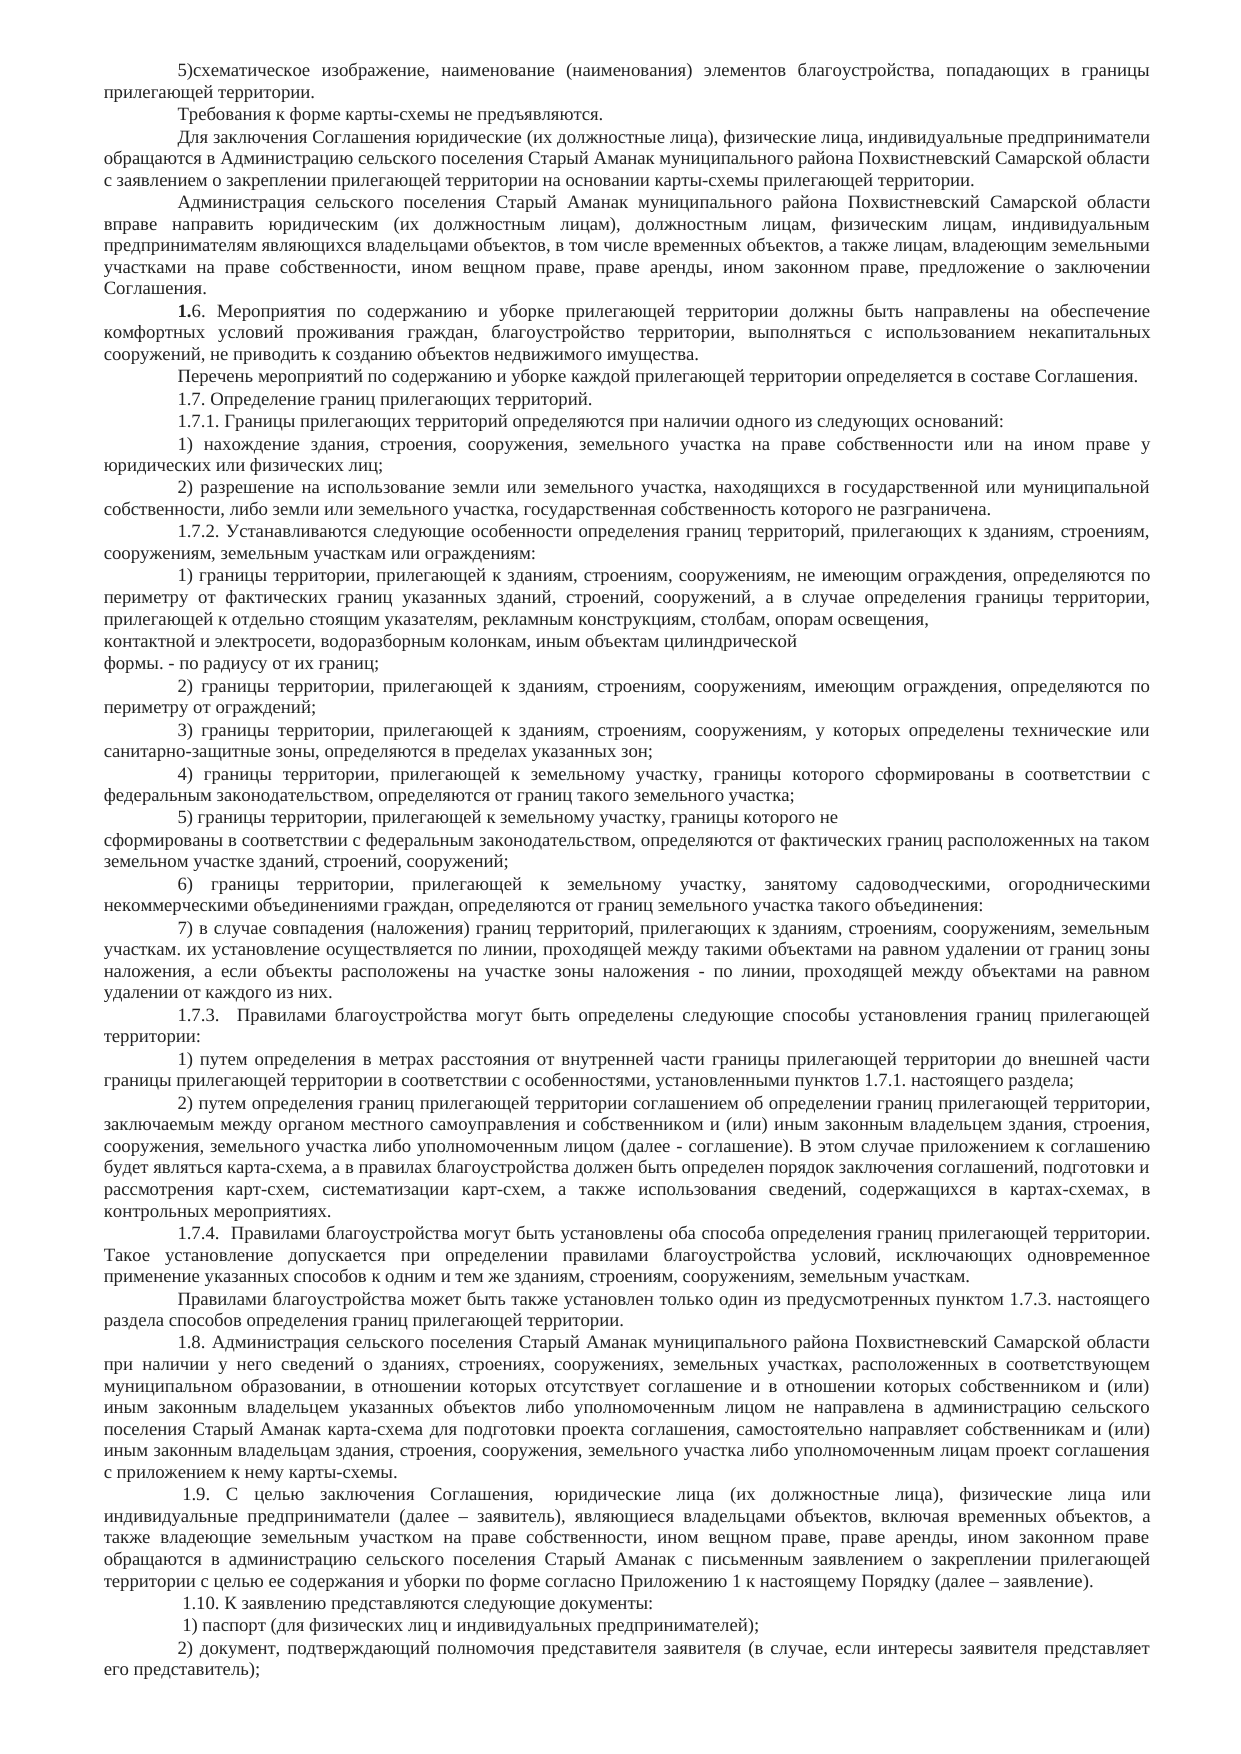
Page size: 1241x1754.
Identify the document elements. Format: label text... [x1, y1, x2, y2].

text 1.7.4. Правилами благоустройства могут быть установлены оба способа определения границ прилегающей территории. Такое установление допускается при определении правилами благоустройства условий, исключающих одновременное применение указанных способов к одним и тем же зданиям, строениям, сооружениям, земельным участкам. [103, 1222, 1152, 1287]
text 1) нахождение здания, строения, сооружения, земельного участка на праве собственности или на ином праве у юридических или физических лиц; [103, 432, 1152, 476]
text Администрация сельского поселения Старый Аманак муниципального района Похвистневский Самарской области вправе направить юридическим (их должностным лицам), должностным лицам, физическим лицам, индивидуальным предпринимателям являющихся владельцами объектов, в том числе временных объектов, а также лицам, владеющим земельными участками на праве собственности, ином вещном праве, праве аренды, ином законном праве, предложение о заключении Соглашения. [103, 191, 1152, 299]
text 7) в случае совпадения (наложения) границ территорий, прилегающих к зданиям, строениям, сооружениям, земельным участкам. их установление осуществляется по линии, проходящей между такими объектами на равном удалении от границ зоны наложения, а если объекты расположены на участке зоны наложения - по линии, проходящей между объектами на равном удалении от каждого из них. [103, 917, 1152, 1003]
text 6) границы территории, прилегающей к земельному участку, занятому садоводческими, огородническими некоммерческими объединениями граждан, определяются от границ земельного участка такого объединения: [103, 873, 1152, 916]
text формы. - по радиусу от их границ; [103, 652, 1152, 674]
text сформированы в соответствии с федеральным законодательством, определяются от фактических границ расположенных на таком земельном участке зданий, строений, сооружений; [103, 829, 1152, 872]
text 4) границы территории, прилегающей к земельному участку, границы которого сформированы в соответствии с федеральным законодательством, определяются от границ такого земельного участка; [103, 762, 1152, 806]
text 1.9. С целью заключения Соглашения, юридические лица (их должностные лица), физические лица или индивидуальные предприниматели (далее – заявитель), являющиеся владельцами объектов, включая временных объектов, а также владеющие земельным участком на праве собственности, ином вещном праве, праве аренды, ином законном праве обращаются в администрацию сельского поселения Старый Аманак с письменным заявлением о закреплении прилегающей территории с целью ее содержания и уборки по форме согласно Приложению 1 к настоящему Порядку (далее – заявление). [103, 1483, 1152, 1591]
text 5) границы территории, прилегающей к земельному участку, границы которого не [103, 806, 1152, 828]
text 1) путем определения в метрах расстояния от внутренней части границы прилегающей территории до внешней части границы прилегающей территории в соответствии с особенностями, установленными пунктов 1.7.1. настоящего раздела; [103, 1048, 1152, 1091]
text Для заключения Соглашения юридические (их должностные лица), физические лица, индивидуальные предприниматели обращаются в Администрацию сельского поселения Старый Аманак муниципального района Похвистневский Самарской области с заявлением о закреплении прилегающей территории на основании карты-схемы прилегающей территории. [103, 126, 1152, 190]
text 1.8. Администрация сельского поселения Старый Аманак муниципального района Похвистневский Самарской области при наличии у него сведений о зданиях, строениях, сооружениях, земельных участках, расположенных в соответствующем муниципальном образовании, в отношении которых отсутствует соглашение и в отношении которых собственником и (или) иным законным владельцем указанных объектов либо уполномоченным лицом не направлена в администрацию сельского поселения Старый Аманак карта-схема для подготовки проекта соглашения, самостоятельно направляет собственникам и (или) иным законным владельцам здания, строения, сооружения, земельного участка либо уполномоченным лицам проект соглашения с приложением к нему карты-схемы. [103, 1331, 1152, 1482]
text 1) паспорт (для физических лиц и индивидуальных предпринимателей); [103, 1614, 1152, 1636]
text 2) путем определения границ прилегающей территории соглашением об определении границ прилегающей территории, заключаемым между органом местного самоуправления и собственником и (или) иным законным владельцем здания, строения, сооружения, земельного участка либо уполномоченным лицом (далее - соглашение). В этом случае приложением к соглашению будет являться карта-схема, а в правилах благоустройства должен быть определен порядок заключения соглашений, подготовки и рассмотрения карт-схем, систематизации карт-схем, а также использования сведений, содержащихся в картах-схемах, в контрольных мероприятиях. [103, 1092, 1152, 1221]
text 1.7. Определение границ прилегающих территорий. [103, 388, 1152, 409]
text 1.7.3. Правилами благоустройства могут быть определены следующие способы установления границ прилегающей территории: [103, 1004, 1152, 1047]
text 1.10. К заявлению представляются следующие документы: [103, 1592, 1152, 1613]
text контактной и электросети, водоразборным колонкам, иным объектам цилиндрической [103, 630, 1152, 651]
text 3) границы территории, прилегающей к зданиям, строениям, сооружениям, у которых определены технические или санитарно-защитные зоны, определяются в пределах указанных зон; [103, 718, 1152, 762]
text Перечень мероприятий по содержанию и уборке каждой прилегающей территории определяется в составе Соглашения. [103, 365, 1152, 387]
text Правилами благоустройства может быть также установлен только один из предусмотренных пунктом 1.7.3. настоящего раздела способов определения границ прилегающей территории. [103, 1287, 1152, 1331]
text Требования к форме карты-схемы не предъявляются. [103, 103, 1152, 125]
text 1) границы территории, прилегающей к зданиям, строениям, сооружениям, не имеющим ограждения, определяются по периметру от фактических границ указанных зданий, строений, сооружений, а в случае определения границы территории, прилегающей к отдельно стоящим указателям, рекламным конструкциям, столбам, опорам освещения, [103, 564, 1152, 629]
text 2) разрешение на использование земли или земельного участка, находящихся в государственной или муниципальной собственности, либо земли или земельного участка, государственная собственность которого не разграничена. [103, 476, 1152, 519]
text 1.7.2. Устанавливаются следующие особенности определения границ территорий, прилегающих к зданиям, строениям, сооружениям, земельным участкам или ограждениям: [103, 520, 1152, 563]
text 1.6. Мероприятия по содержанию и уборке прилегающей территории должны быть направлены на обеспечение комфортных условий проживания граждан, благоустройство территории, выполняться с использованием некапитальных сооружений, не приводить к созданию объектов недвижимого имущества. [103, 300, 1152, 364]
text 5)схематическое изображение, наименование (наименования) элементов благоустройства, попадающих в границы прилегающей территории. [103, 59, 1152, 102]
text 1.7.1. Границы прилегающих территорий определяются при наличии одного из следующих оснований: [103, 410, 1152, 432]
text 2) документ, подтверждающий полномочия представителя заявителя (в случае, если интересы заявителя представляет его представитель); [103, 1637, 1152, 1680]
text 2) границы территории, прилегающей к зданиям, строениям, сооружениям, имеющим ограждения, определяются по периметру от ограждений; [103, 674, 1152, 718]
